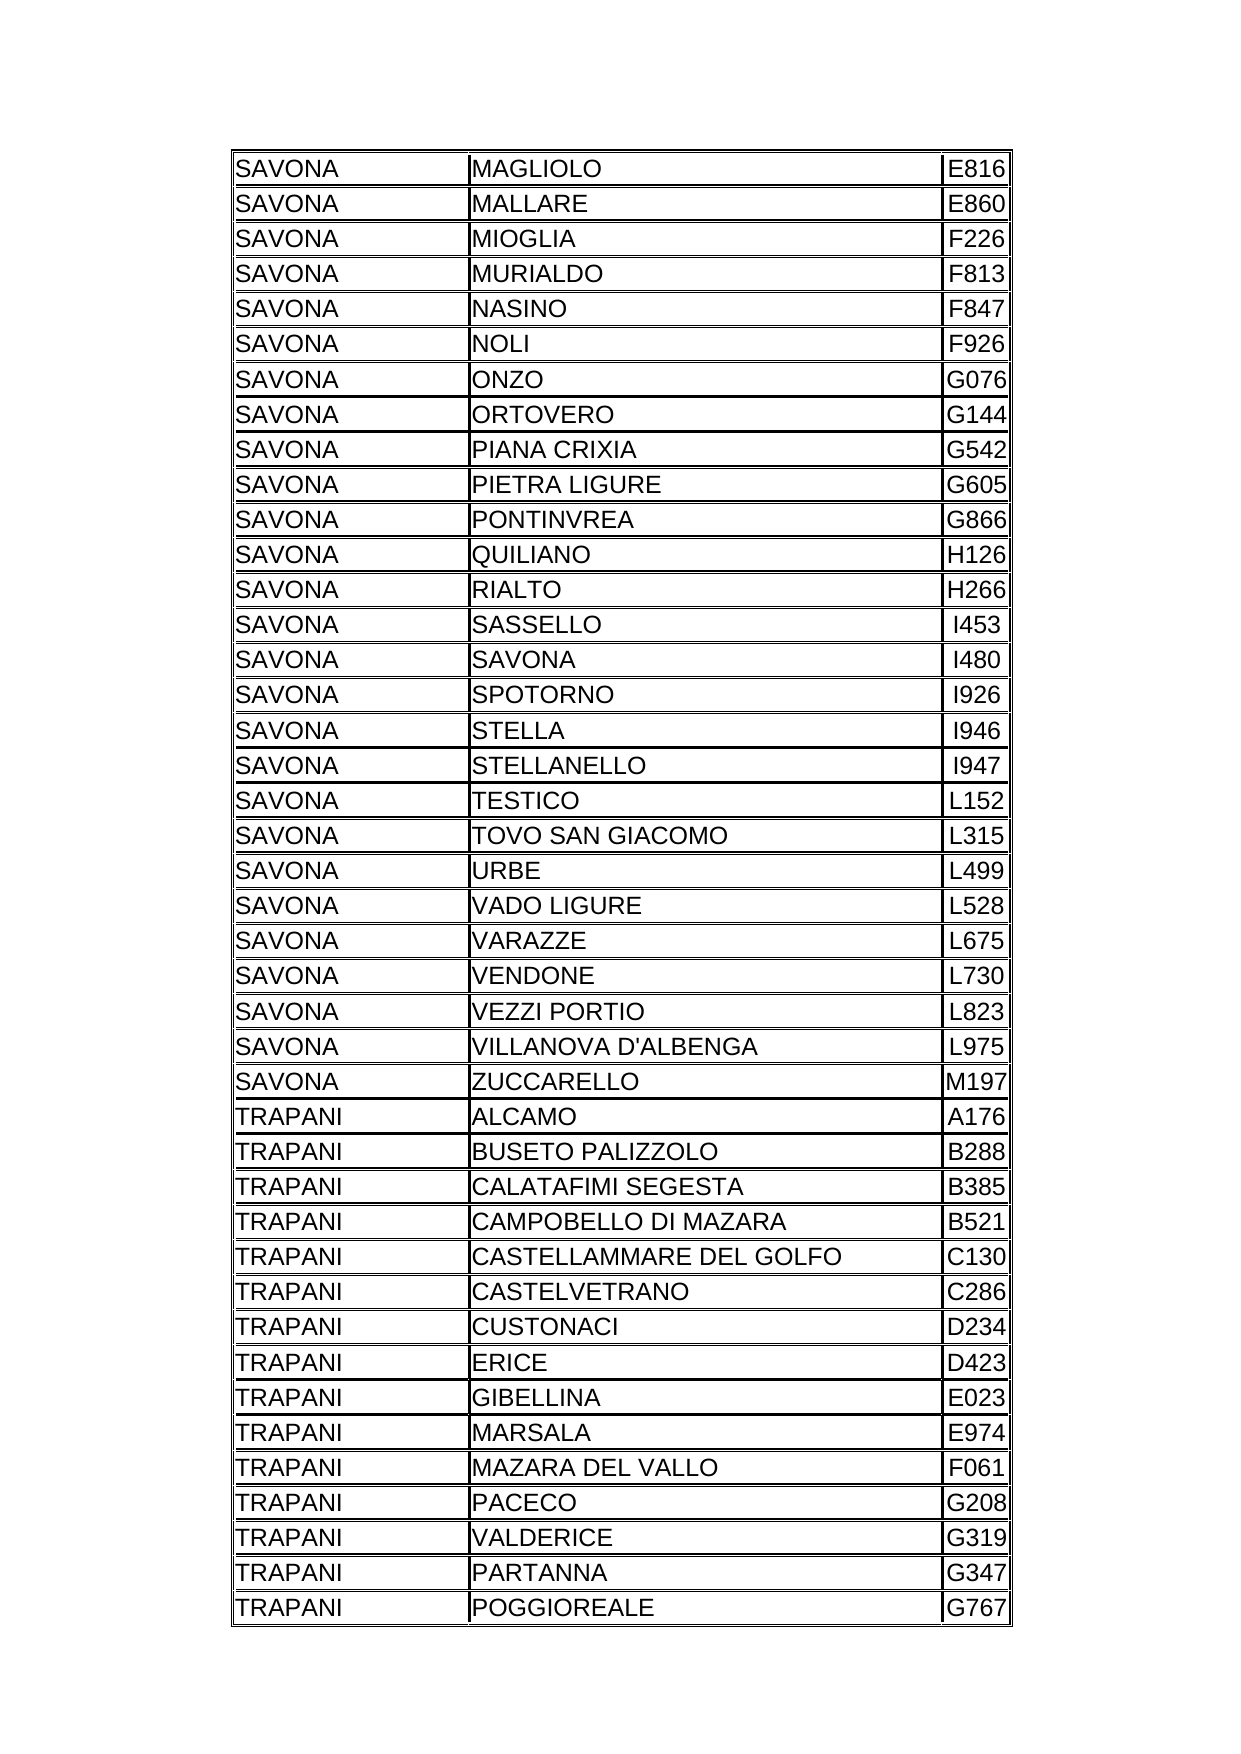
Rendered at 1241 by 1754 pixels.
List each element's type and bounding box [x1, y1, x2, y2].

table_header [228, 148, 1012, 1628]
